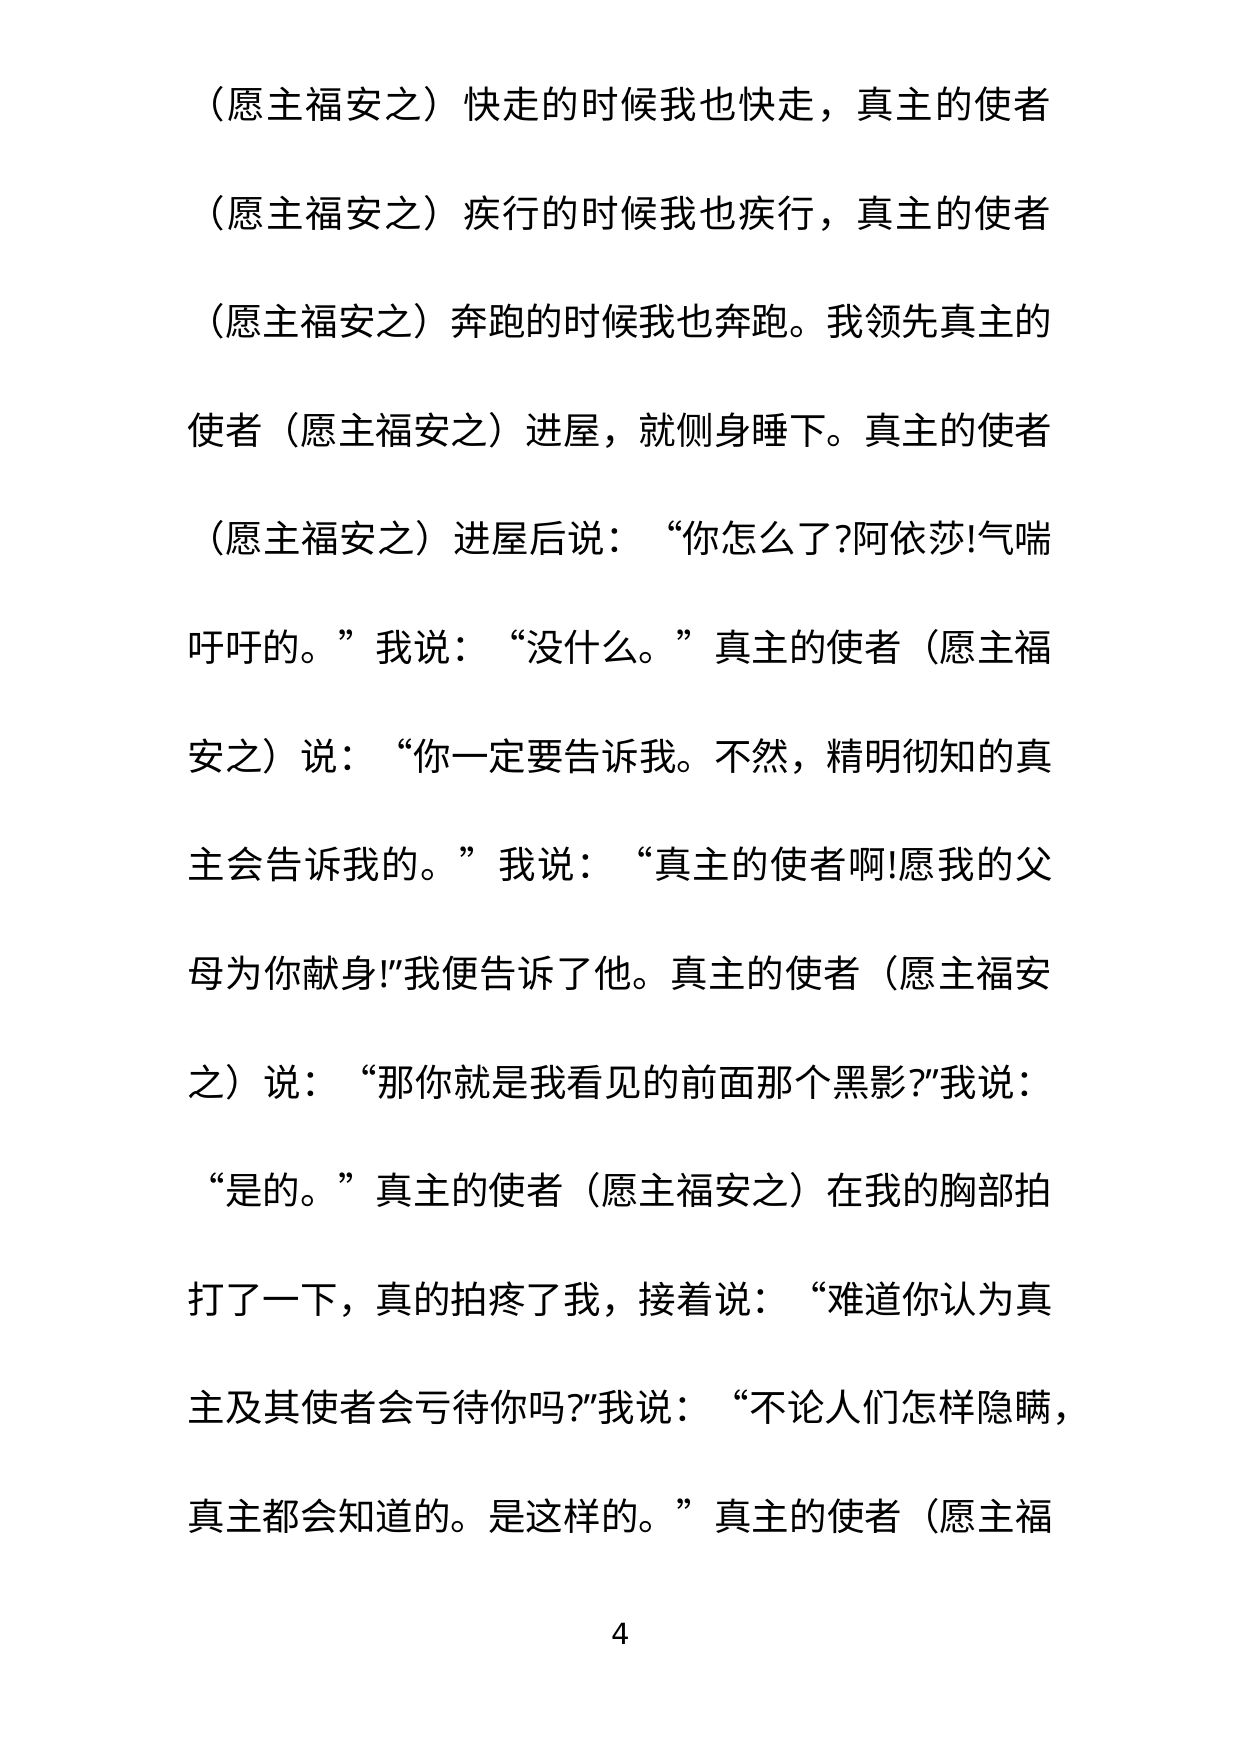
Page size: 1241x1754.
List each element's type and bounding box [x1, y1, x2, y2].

text [187, 75, 1053, 1541]
